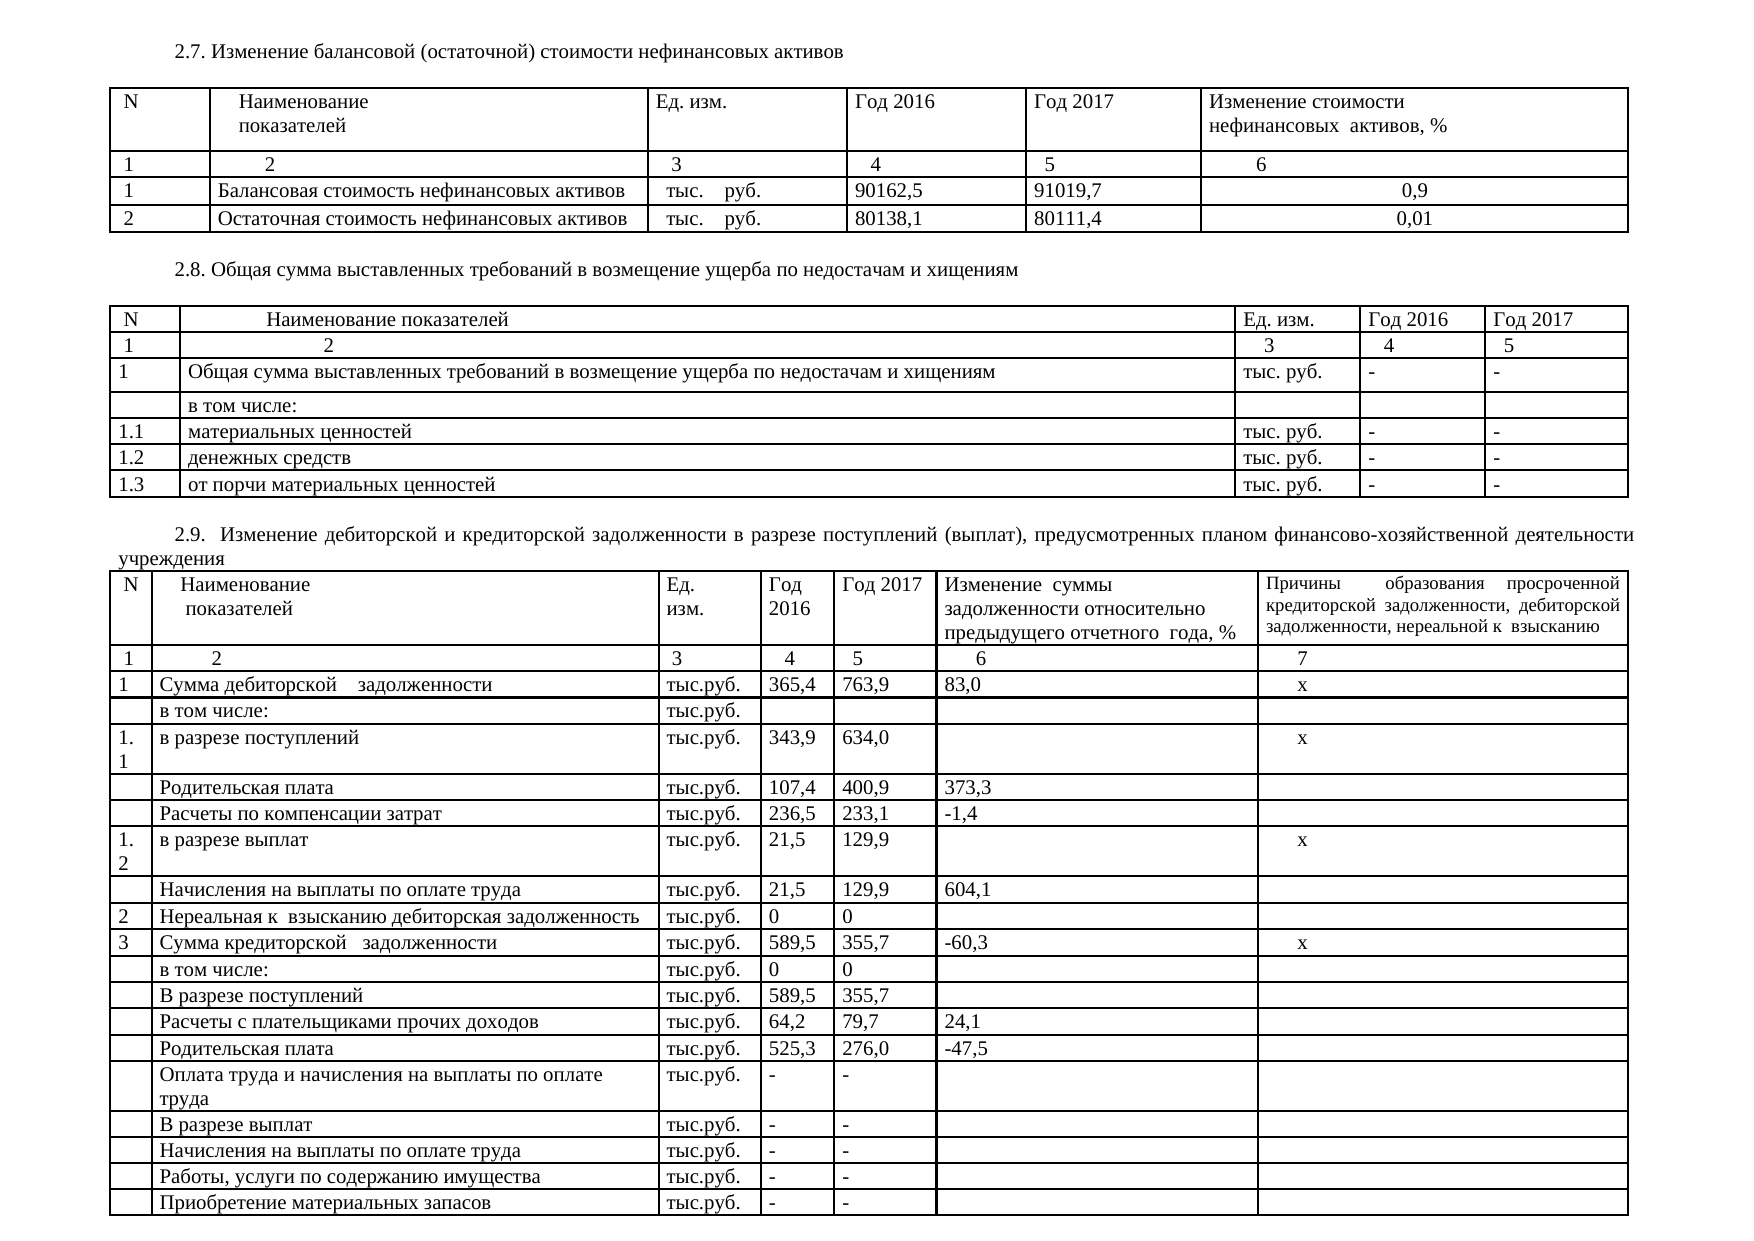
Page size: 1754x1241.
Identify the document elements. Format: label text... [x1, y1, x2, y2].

table_cell 80111,4 [1027, 206, 1200, 231]
table_cell [111, 1036, 151, 1059]
table_cell [1259, 957, 1627, 981]
table_cell тыс.руб. [660, 1190, 760, 1214]
text 2.9. Изменение дебиторской и кредиторской задолженности в разрезе поступлений (выплат), предусмотренных планом финансово-хозяйственной деятельности учреждения [118, 522, 1636, 570]
table_cell 64,2 [762, 1009, 833, 1033]
table_cell 400,9 [835, 775, 935, 799]
table_cell 0 [835, 904, 935, 928]
table_cell [111, 1062, 151, 1110]
table_cell тыс.руб. [660, 1062, 760, 1110]
table_cell 1.1 [111, 725, 151, 773]
table_cell 1 [111, 333, 179, 357]
table_header Год 2016 [1361, 307, 1484, 331]
table_cell тыс.руб. [660, 1036, 760, 1059]
table_cell 21,5 [762, 827, 833, 875]
table_cell 4 [1361, 333, 1484, 357]
table_cell x [1259, 672, 1627, 696]
table_cell 589,5 [762, 983, 833, 1007]
table_cell [1259, 775, 1627, 799]
table_cell - [762, 1138, 833, 1162]
table_cell тыс.руб. [660, 983, 760, 1007]
table_cell 21,5 [762, 877, 833, 902]
table_cell от порчи материальных ценностей [181, 471, 1234, 496]
table_cell 1.3 [111, 471, 179, 496]
table_cell x [1259, 930, 1627, 955]
table_cell - [762, 1112, 833, 1136]
table_cell тыс.руб. [660, 801, 760, 825]
table_header Изменение суммы задолженности относительно предыдущего отчетного года, % [938, 572, 1257, 644]
table_cell В разрезе выплат [153, 1112, 658, 1136]
table_cell тыс.руб. [660, 1164, 760, 1188]
table_cell [1259, 983, 1627, 1007]
table_cell - [762, 1164, 833, 1188]
table_cell [111, 699, 151, 722]
table_cell 355,7 [835, 983, 935, 1007]
table_cell [938, 699, 1257, 722]
text 2.7. Изменение балансовой (остаточной) стоимости нефинансовых активов [118, 39, 1636, 63]
table_cell 91019,7 [1027, 178, 1200, 204]
table_cell тыс. руб. [649, 178, 846, 204]
table_cell 1.2 [111, 445, 179, 469]
table_cell [111, 1138, 151, 1162]
table_header Год 2016 [848, 89, 1025, 149]
table_cell [1486, 393, 1627, 417]
table_cell 525,3 [762, 1036, 833, 1059]
table_cell [938, 1138, 1257, 1162]
table_cell - [1361, 419, 1484, 443]
table_cell Оплата труда и начисления на выплаты по оплате труда [153, 1062, 658, 1110]
table_cell - [1361, 445, 1484, 469]
table_cell в том числе: [181, 393, 1234, 417]
table_cell [938, 904, 1257, 928]
table_cell 5 [1027, 152, 1200, 176]
table_cell Общая сумма выставленных требований в возмещение ущерба по недостачам и хищениям [181, 359, 1234, 391]
table_cell 355,7 [835, 930, 935, 955]
table_cell [111, 775, 151, 799]
table_cell тыс. руб. [649, 206, 846, 231]
table_cell - [835, 1062, 935, 1110]
table_cell [1259, 1062, 1627, 1110]
table_header N [111, 89, 209, 149]
table_cell - [835, 1138, 935, 1162]
text 2.8. Общая сумма выставленных требований в возмещение ущерба по недостачам и хищениям [118, 257, 1636, 281]
table_header Наименование показателей [153, 572, 658, 644]
table_cell тыс. руб. [1236, 445, 1359, 469]
table_cell Приобретение материальных запасов [153, 1190, 658, 1214]
table_cell [938, 725, 1257, 773]
table_cell [1259, 1138, 1627, 1162]
table_header Ед. изм. [660, 572, 760, 644]
table_cell 129,9 [835, 827, 935, 875]
table_cell 634,0 [835, 725, 935, 773]
table_cell 365,4 [762, 672, 833, 696]
table_header Причины образования просроченной кредиторской задолженности, дебиторской задолженности, нереальной к взысканию [1259, 572, 1627, 644]
table_cell - [1486, 445, 1627, 469]
table_cell [111, 877, 151, 902]
table_cell Сумма дебиторской задолженности [153, 672, 658, 696]
table_cell тыс. руб. [1236, 359, 1359, 391]
table_cell [938, 827, 1257, 875]
table_cell [1259, 801, 1627, 825]
table_cell - [1486, 419, 1627, 443]
table_cell [1259, 904, 1627, 928]
table_cell [938, 1112, 1257, 1136]
table_cell тыс.руб. [660, 827, 760, 875]
table_cell тыс.руб. [660, 775, 760, 799]
table_cell 1 [111, 359, 179, 391]
table_cell -1,4 [938, 801, 1257, 825]
table_cell [762, 699, 833, 722]
table_cell 129,9 [835, 877, 935, 902]
table_cell 6 [938, 646, 1257, 670]
table_cell - [1486, 471, 1627, 496]
table_cell [111, 983, 151, 1007]
table_cell тыс.руб. [660, 672, 760, 696]
table_cell 0,9 [1202, 178, 1627, 204]
table_cell - [1361, 359, 1484, 391]
table_cell тыс. руб. [1236, 419, 1359, 443]
table_cell [1259, 1112, 1627, 1136]
table_cell x [1259, 827, 1627, 875]
table_cell [1259, 1036, 1627, 1059]
table_cell Родительская плата [153, 775, 658, 799]
table_cell тыс. руб. [1236, 471, 1359, 496]
table_cell 0 [762, 957, 833, 981]
table_cell - [1486, 359, 1627, 391]
table_cell 24,1 [938, 1009, 1257, 1033]
table_cell [938, 957, 1257, 981]
table_cell 90162,5 [848, 178, 1025, 204]
table_cell 6 [1202, 152, 1627, 176]
table_cell Работы, услуги по содержанию имущества [153, 1164, 658, 1188]
table_cell [1236, 393, 1359, 417]
table_header Наименование показателей [181, 307, 1234, 331]
table_cell [111, 1009, 151, 1033]
table_cell [938, 1062, 1257, 1110]
table_cell 5 [835, 646, 935, 670]
table_cell - [835, 1112, 935, 1136]
table_cell 2 [111, 206, 209, 231]
table_cell тыс.руб. [660, 725, 760, 773]
table_header Изменение стоимости нефинансовых активов, % [1202, 89, 1627, 149]
table_cell [938, 983, 1257, 1007]
table_cell 604,1 [938, 877, 1257, 902]
table_cell Расчеты по компенсации затрат [153, 801, 658, 825]
table_cell 79,7 [835, 1009, 935, 1033]
table_cell 0 [762, 904, 833, 928]
table_cell 236,5 [762, 801, 833, 825]
table_cell Родительская плата [153, 1036, 658, 1059]
table_header Год 2017 [835, 572, 935, 644]
table_cell x [1259, 725, 1627, 773]
table_cell 83,0 [938, 672, 1257, 696]
table_header Год 2016 [762, 572, 833, 644]
table_cell 343,9 [762, 725, 833, 773]
table_cell Начисления на выплаты по оплате труда [153, 877, 658, 902]
table_cell в том числе: [153, 699, 658, 722]
table_header Год 2017 [1486, 307, 1627, 331]
table_cell тыс.руб. [660, 699, 760, 722]
table_cell 2 [211, 152, 647, 176]
table_cell В разрезе поступлений [153, 983, 658, 1007]
table_cell 1 [111, 672, 151, 696]
table_cell Сумма кредиторской задолженности [153, 930, 658, 955]
table_cell [1259, 1190, 1627, 1214]
table_cell 763,9 [835, 672, 935, 696]
table_cell [938, 1190, 1257, 1214]
table_cell 7 [1259, 646, 1627, 670]
table_header Ед. изм. [649, 89, 846, 149]
table_cell Расчеты с плательщиками прочих доходов [153, 1009, 658, 1033]
table_cell тыс.руб. [660, 1112, 760, 1136]
table_cell 1.2 [111, 827, 151, 875]
table_header N [111, 572, 151, 644]
table_cell - [762, 1062, 833, 1110]
table_cell 589,5 [762, 930, 833, 955]
table_cell [111, 1164, 151, 1188]
table_cell 3 [1236, 333, 1359, 357]
table_header Наименование показателей [211, 89, 647, 149]
table_cell [835, 699, 935, 722]
table_cell Начисления на выплаты по оплате труда [153, 1138, 658, 1162]
table_cell тыс.руб. [660, 957, 760, 981]
table_cell - [762, 1190, 833, 1214]
table_cell [111, 801, 151, 825]
table_cell 2 [181, 333, 1234, 357]
table_cell 80138,1 [848, 206, 1025, 231]
table_cell 3 [111, 930, 151, 955]
table_cell [1259, 1009, 1627, 1033]
table_cell 1 [111, 646, 151, 670]
table_cell тыс.руб. [660, 1009, 760, 1033]
table_cell 0 [835, 957, 935, 981]
table_cell - [1361, 471, 1484, 496]
table_cell в разрезе выплат [153, 827, 658, 875]
table_cell денежных средств [181, 445, 1234, 469]
table_cell 2 [111, 904, 151, 928]
table_cell 4 [762, 646, 833, 670]
table_cell -47,5 [938, 1036, 1257, 1059]
table_cell 0,01 [1202, 206, 1627, 231]
table_cell Балансовая стоимость нефинансовых активов [211, 178, 647, 204]
table_cell Остаточная стоимость нефинансовых активов [211, 206, 647, 231]
table_cell 373,3 [938, 775, 1257, 799]
table_cell 4 [848, 152, 1025, 176]
table_cell [111, 1112, 151, 1136]
table_cell 276,0 [835, 1036, 935, 1059]
table_cell [111, 1190, 151, 1214]
table_cell 3 [660, 646, 760, 670]
table_cell 1 [111, 178, 209, 204]
table_cell - [835, 1190, 935, 1214]
table_cell 5 [1486, 333, 1627, 357]
table_header Ед. изм. [1236, 307, 1359, 331]
table_cell материальных ценностей [181, 419, 1234, 443]
table_cell [1259, 1164, 1627, 1188]
table_cell 2 [153, 646, 658, 670]
table_cell -60,3 [938, 930, 1257, 955]
table_header N [111, 307, 179, 331]
table_cell [1259, 877, 1627, 902]
table_cell тыс.руб. [660, 930, 760, 955]
table_cell 107,4 [762, 775, 833, 799]
table_cell [1361, 393, 1484, 417]
table_cell в разрезе поступлений [153, 725, 658, 773]
table_header Год 2017 [1027, 89, 1200, 149]
table_cell тыс.руб. [660, 1138, 760, 1162]
table_cell тыс.руб. [660, 904, 760, 928]
table_cell [111, 957, 151, 981]
table_cell Нереальная к взысканию дебиторская задолженность [153, 904, 658, 928]
table_cell [111, 393, 179, 417]
table_cell 1 [111, 152, 209, 176]
table_cell тыс.руб. [660, 877, 760, 902]
table_cell [1259, 699, 1627, 722]
table_cell 3 [649, 152, 846, 176]
table_cell 233,1 [835, 801, 935, 825]
table_cell - [835, 1164, 935, 1188]
table_cell в том числе: [153, 957, 658, 981]
table_cell 1.1 [111, 419, 179, 443]
table_cell [938, 1164, 1257, 1188]
